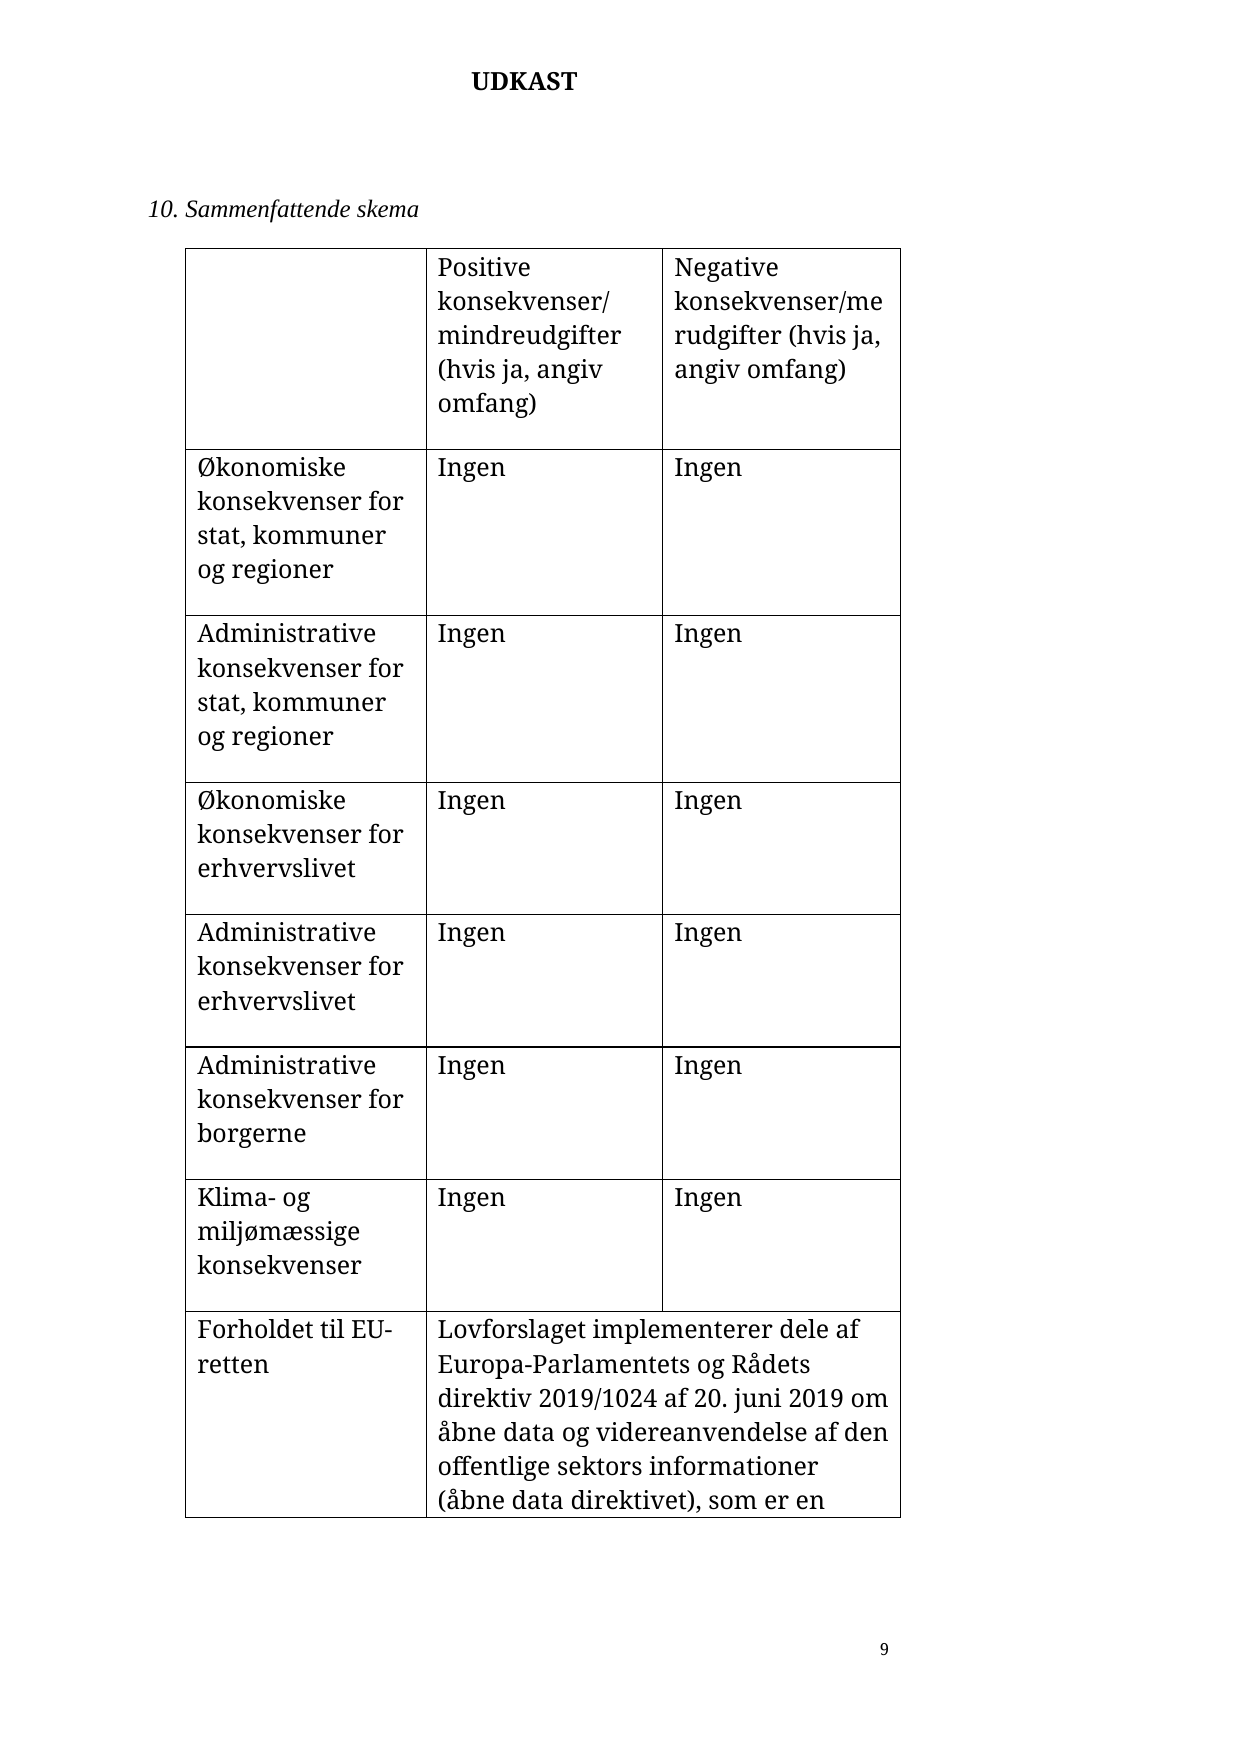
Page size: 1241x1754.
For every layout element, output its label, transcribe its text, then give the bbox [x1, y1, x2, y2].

table_cell Ingen [663, 915, 900, 1046]
table_cell Ingen [427, 783, 662, 914]
table_cell Ingen [427, 616, 662, 782]
table_cell Ingen [663, 1180, 900, 1311]
table_cell Ingen [427, 450, 662, 615]
table_cell Ingen [663, 616, 900, 782]
subtitle 10. Sammenfattende skema [148, 194, 901, 223]
table_header Negative konsekvenser/merudgifter (hvis ja, angiv omfang) [663, 249, 900, 449]
table_cell Ingen [427, 1180, 662, 1311]
table_cell Ingen [427, 1048, 662, 1179]
table_cell Administrative konsekvenser for erhvervslivet [186, 915, 426, 1046]
table_header [186, 249, 426, 449]
table_cell Ingen [663, 783, 900, 914]
table_cell Administrative konsekvenser for borgerne [186, 1048, 426, 1179]
table_cell Administrative konsekvenser for stat, kommuner og regioner [186, 616, 426, 782]
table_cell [427, 1312, 900, 1517]
table_cell Økonomiske konsekvenser for erhvervslivet [186, 783, 426, 914]
table_cell Ingen [663, 450, 900, 615]
table_header Positive konsekvenser/ mindreudgifter (hvis ja, angiv omfang) [427, 249, 662, 449]
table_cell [186, 1312, 426, 1517]
table_cell Ingen [663, 1048, 900, 1179]
table_cell Ingen [427, 915, 662, 1046]
table_cell Klima- og miljømæssige konsekvenser [186, 1180, 426, 1311]
table_cell Økonomiske konsekvenser for stat, kommuner og regioner [186, 450, 426, 615]
